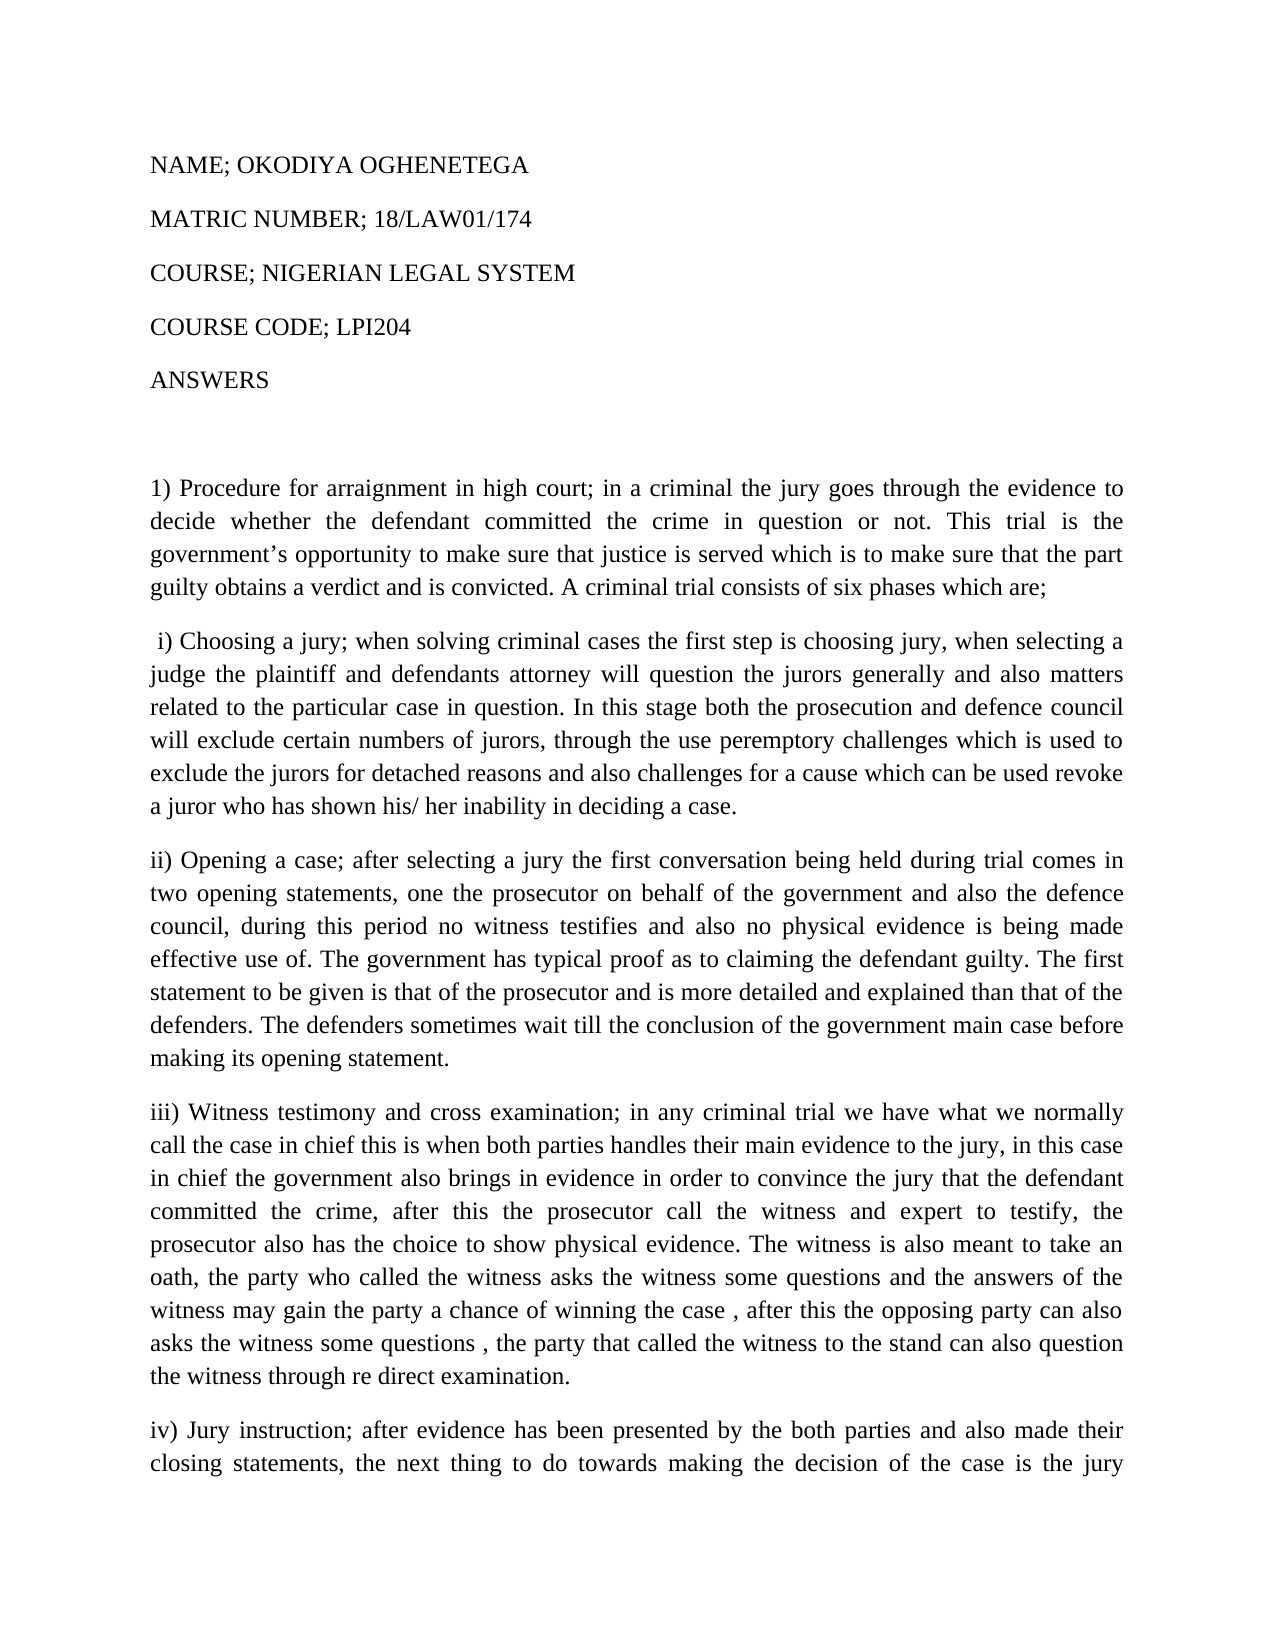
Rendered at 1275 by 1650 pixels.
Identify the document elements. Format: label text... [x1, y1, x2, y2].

text 1) Procedure for arraignment in high court; in a criminal the jury goes through the evidence to decide whether the defendant committed the crime in question or not. This trial is the government’s opportunity to make sure that justice is served which is to make sure that the part guilty obtains a verdict and is convicted. A criminal trial consists of six phases which are; [150, 473, 1125, 601]
text ii) Opening a case; after selecting a jury the first conversation being held during trial comes in two opening statements, one the prosecutor on behalf of the government and also the defence council, during this period no witness testifies and also no physical evidence is being made effective use of. The government has typical proof as to claiming the defendant guilty. The first statement to be given is that of the prosecutor and is more detailed and explained than that of the defenders. The defenders sometimes wait till the conclusion of the government main case before making its opening statement. [150, 845, 1125, 1072]
text iii) Witness testimony and cross examination; in any criminal trial we have what we normally call the case in chief this is when both parties handles their main evidence to the jury, in this case in chief the government also brings in evidence in order to convince the jury that the defendant committed the crime, after this the prosecutor call the witness and expert to testify, the prosecutor also has the choice to show physical evidence. The witness is also meant to take an oath, the party who called the witness asks the witness some questions and the answers of the witness may gain the party a chance of winning the case , after this the opposing party can also asks the witness some questions , the party that called the witness to the stand can also question the witness through re direct examination. [150, 1097, 1125, 1390]
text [150, 1415, 1125, 1477]
text ANSWERS [150, 365, 1125, 394]
text NAME; OKODIYA OGHENETEGA [150, 150, 1125, 179]
text COURSE; NIGERIAN LEGAL SYSTEM [150, 258, 1125, 286]
text i) Choosing a jury; when solving criminal cases the first step is choosing jury, when selecting a judge the plaintiff and defendants attorney will question the jurors generally and also matters related to the particular case in question. In this stage both the prosecution and defence council will exclude certain numbers of jurors, through the use peremptory challenges which is used to exclude the jurors for detached reasons and also challenges for a cause which can be used revoke a juror who has shown his/ her inability in deciding a case. [150, 626, 1125, 820]
text COURSE CODE; LPI204 [150, 312, 1125, 340]
text MATRIC NUMBER; 18/LAW01/174 [150, 204, 1125, 233]
